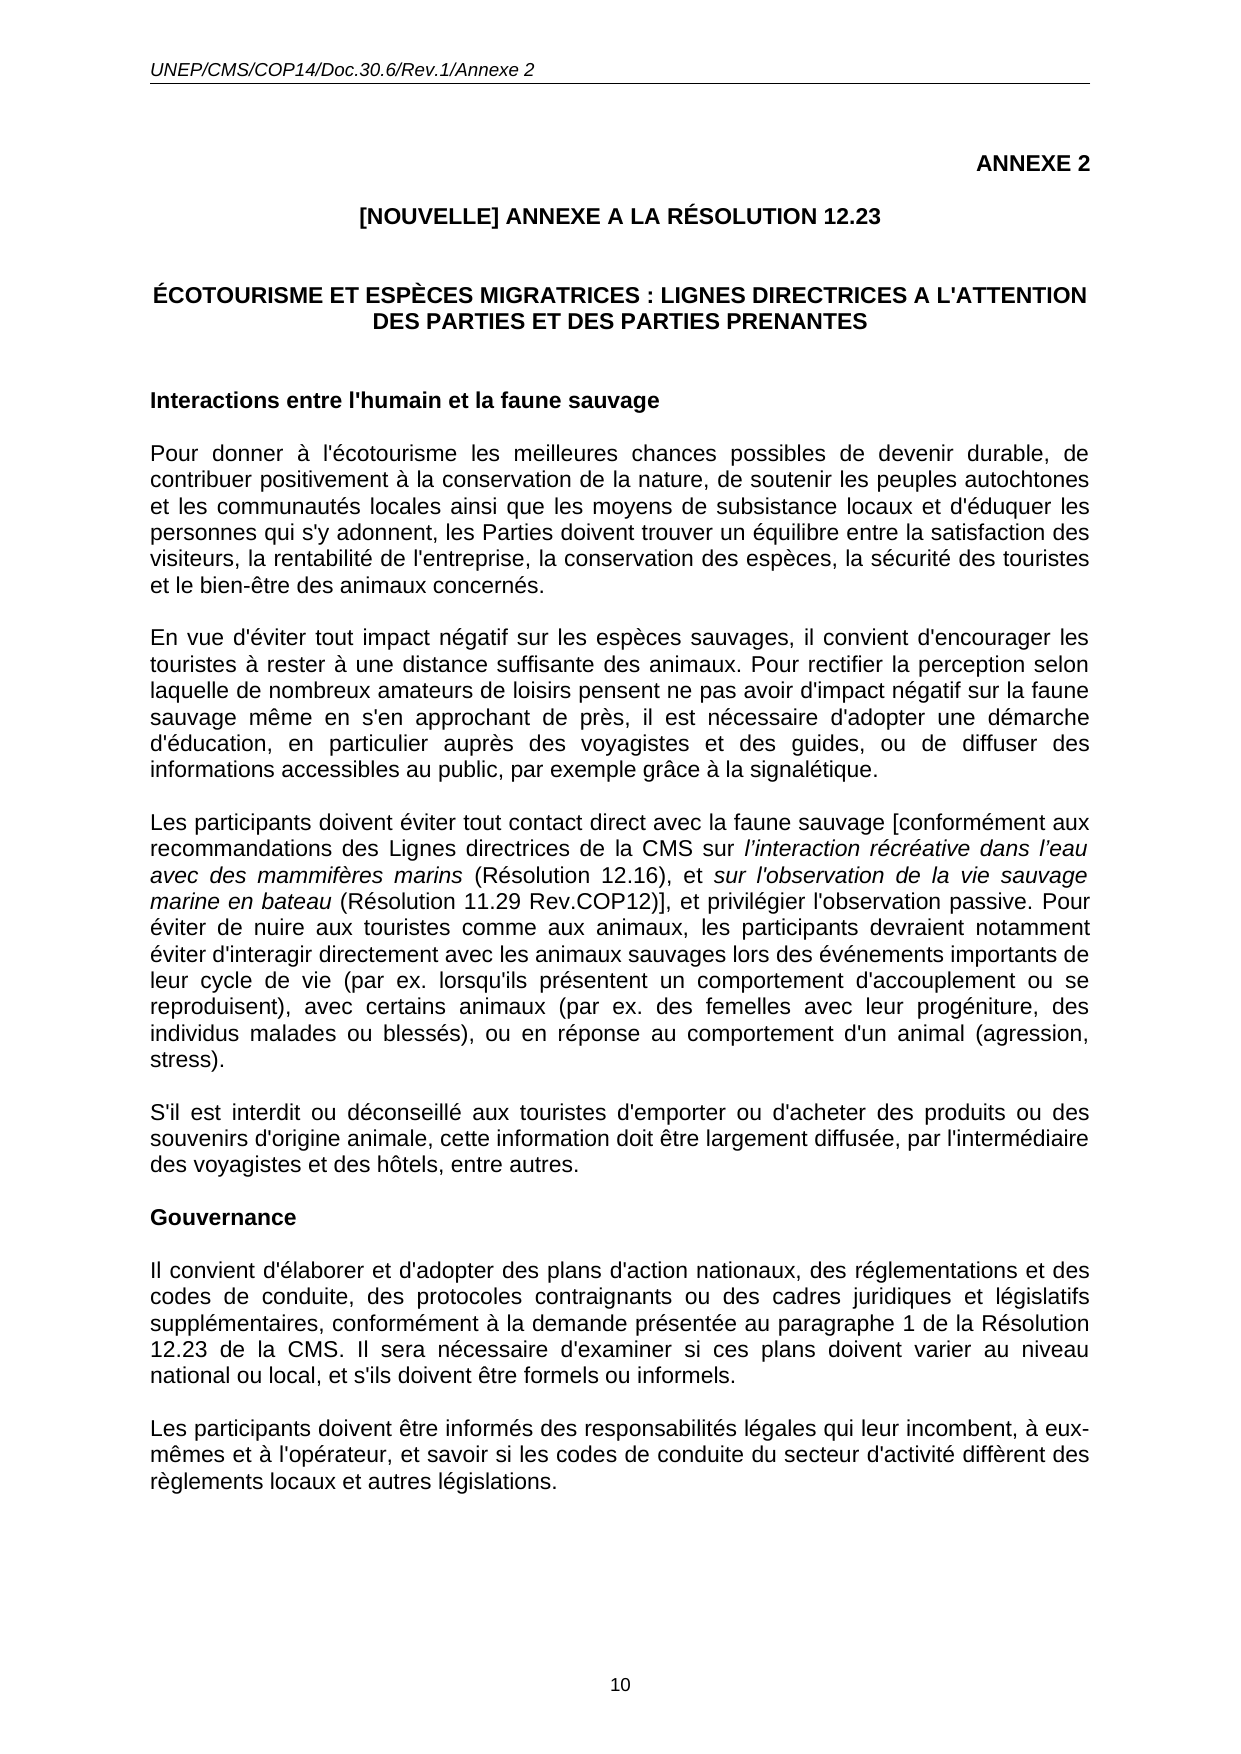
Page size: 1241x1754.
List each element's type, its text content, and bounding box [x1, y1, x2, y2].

text Les participants doivent éviter tout contact direct avec la faune sauvage [conformément aux recommandations des Lignes directrices de la CMS sur l’interaction récréative dans l’eau avec des mammifères marins (Résolution 12.16), et sur l'observation de la vie sauvage marine en bateau (Résolution 11.29 Rev.COP12)], et privilégier l'observation passive. Pour éviter de nuire aux touristes comme aux animaux, les participants devraient notamment éviter d'interagir directement avec les animaux sauvages lors des événements importants de leur cycle de vie (par ex. lorsqu'ils présentent un comportement d'accouplement ou se reproduisent), avec certains animaux (par ex. des femelles avec leur progéniture, des individus malades ou blessés), ou en réponse au comportement d'un animal (agression, stress). [150, 809, 1090, 1072]
subtitle ANNEXE 2 [150, 150, 1090, 176]
text En vue d'éviter tout impact négatif sur les espèces sauvages, il convient d'encourager les touristes à rester à une distance suffisante des animaux. Pour rectifier la perception selon laquelle de nombreux amateurs de loisirs pensent ne pas avoir d'impact négatif sur la faune sauvage même en s'en approchant de près, il est nécessaire d'adopter une démarche d'éducation, en particulier auprès des voyagistes et des guides, ou de diffuser des informations accessibles au public, par exemple grâce à la signalétique. [150, 624, 1090, 782]
text Pour donner à l'écotourisme les meilleures chances possibles de devenir durable, de contribuer positivement à la conservation de la nature, de soutenir les peuples autochtones et les communautés locales ainsi que les moyens de subsistance locaux et d'éduquer les personnes qui s'y adonnent, les Parties doivent trouver un équilibre entre la satisfaction des visiteurs, la rentabilité de l'entreprise, la conservation des espèces, la sécurité des touristes et le bien-être des animaux concernés. [150, 440, 1090, 598]
text Interactions entre l'humain et la faune sauvage [150, 387, 1090, 413]
subtitle ÉCOTOURISME ET ESPÈCES MIGRATRICES : LIGNES DIRECTRICES A L'ATTENTION DES PARTIES ET DES PARTIES PRENANTES [150, 282, 1090, 334]
text Il convient d'élaborer et d'adopter des plans d'action nationaux, des réglementations et des codes de conduite, des protocoles contraignants ou des cadres juridiques et législatifs supplémentaires, conformément à la demande présentée au paragraphe 1 de la Résolution 12.23 de la CMS. Il sera nécessaire d'examiner si ces plans doivent varier au niveau national ou local, et s'ils doivent être formels ou informels. [150, 1257, 1090, 1389]
text S'il est interdit ou déconseillé aux touristes d'emporter ou d'acheter des produits ou des souvenirs d'origine animale, cette information doit être largement diffusée, par l'intermédiaire des voyagistes et des hôtels, entre autres. [150, 1099, 1090, 1178]
text Gouvernance [150, 1204, 1090, 1231]
subtitle [NOUVELLE] ANNEXE A LA RÉSOLUTION 12.23 [150, 203, 1090, 229]
text Les participants doivent être informés des responsabilités légales qui leur incombent, à eux-mêmes et à l'opérateur, et savoir si les codes de conduite du secteur d'activité diffèrent des règlements locaux et autres législations. [150, 1415, 1090, 1494]
